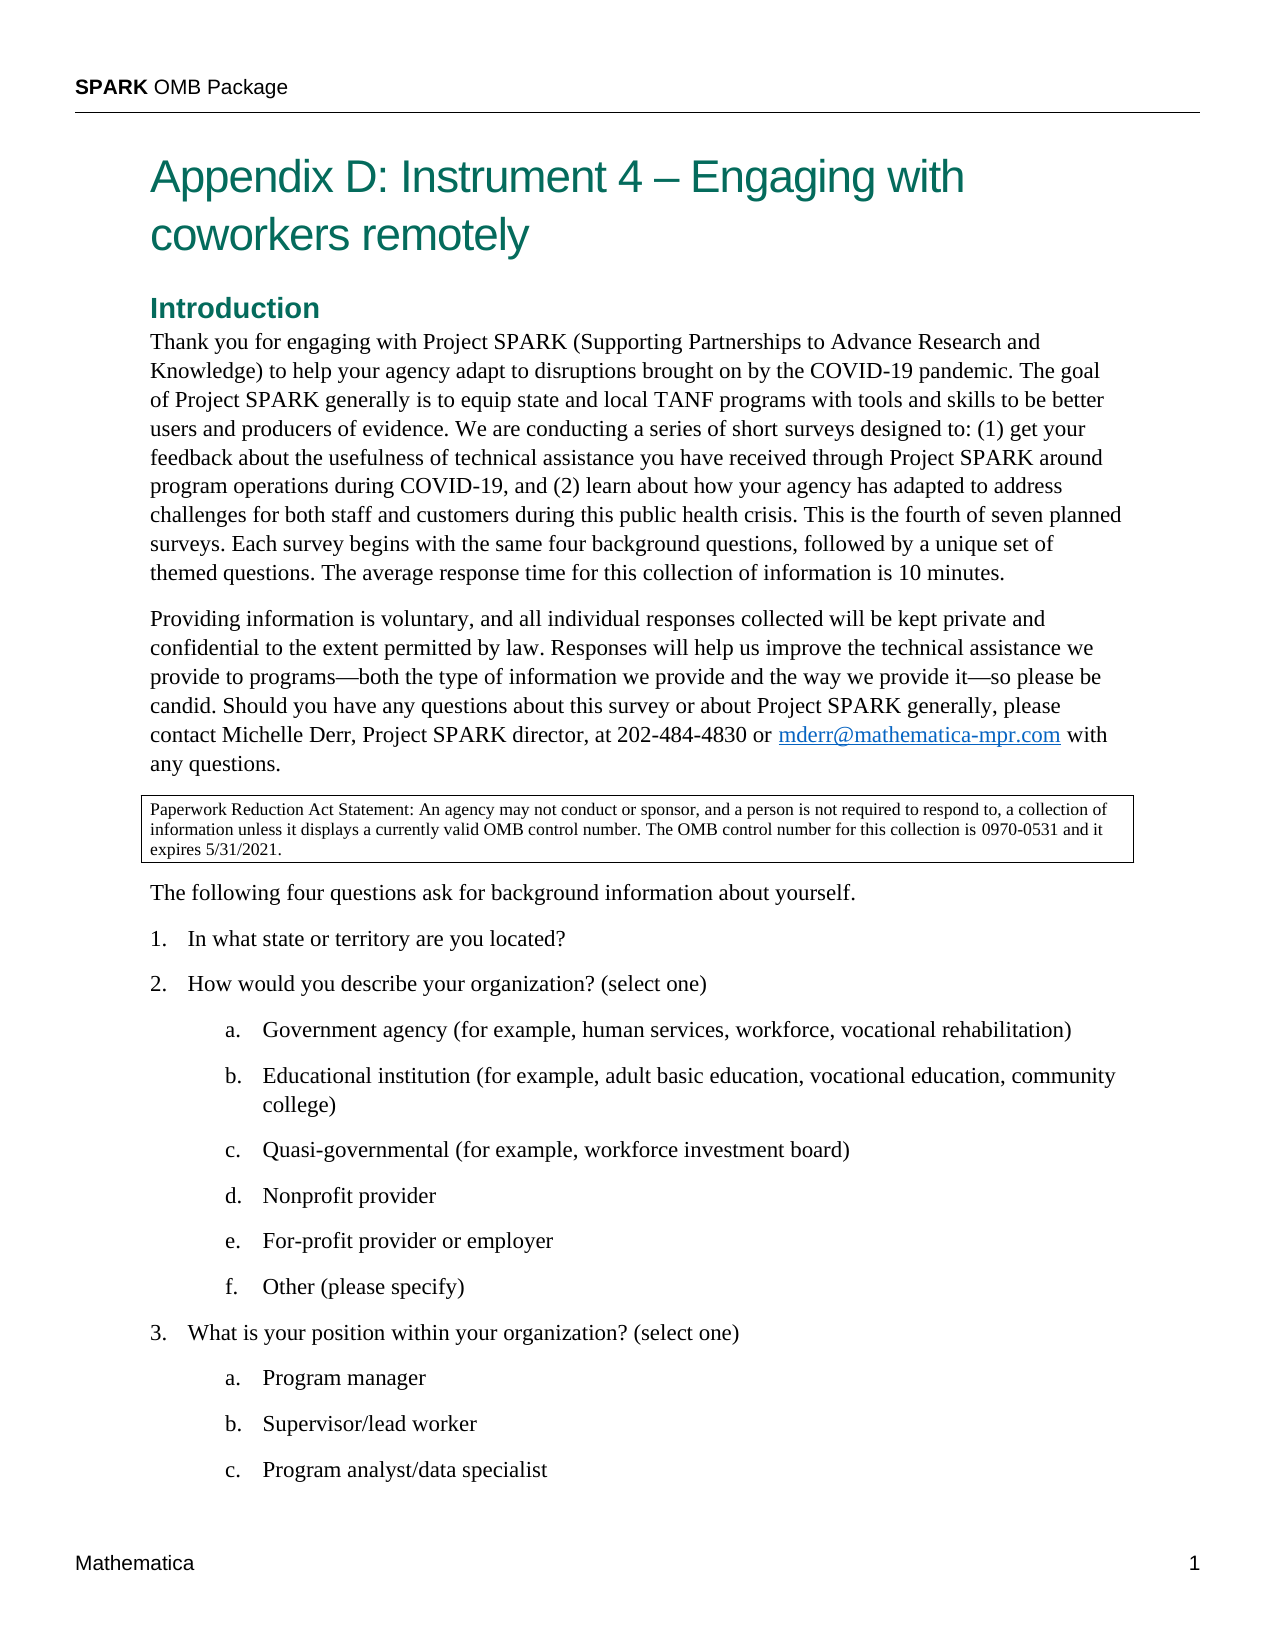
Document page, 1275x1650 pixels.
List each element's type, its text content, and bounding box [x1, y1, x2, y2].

list Quasi-governmental (for example, workforce investment board) [225, 1136, 1125, 1163]
text Introduction [150, 291, 1125, 324]
list Educational institution (for example, adult basic education, vocational education, community college) [225, 1062, 1125, 1117]
text Thank you for engaging with Project SPARK (Supporting Partnerships to Advance Research and Knowledge) to help your agency adapt to disruptions brought on by the COVID-19 pandemic. The goal of Project SPARK generally is to equip state and local TANF programs with tools and skills to be better users and producers of evidence. We are conducting a series of short surveys designed to: (1) get your feedback about the usefulness of technical assistance you have received through Project SPARK around program operations during COVID-19, and (2) learn about how your agency has adapted to address challenges for both staff and customers during this public health crisis. This is the fourth of seven planned surveys. Each survey begins with the same four background questions, followed by a unique set of themed questions. The average response time for this collection of information is 10 minutes. [150, 328, 1125, 586]
list Other (please specify) [225, 1273, 1125, 1299]
list In what state or territory are you located? [150, 925, 1125, 951]
list Government agency (for example, human services, workforce, vocational rehabilitation) [225, 1016, 1125, 1042]
list Program manager [225, 1364, 1125, 1391]
list Nonprofit provider [225, 1182, 1125, 1208]
list For-profit provider or employer [225, 1228, 1125, 1254]
list What is your position within your organization? (select one) [150, 1319, 1125, 1345]
text The following four questions ask for background information about yourself. [150, 879, 1125, 906]
text Providing information is voluntary, and all individual responses collected will be kept private and confidential to the extent permitted by law. Responses will help us improve the technical assistance we provide to programs—both the type of information we provide and the way we provide it—so please be candid. Should you have any questions about this survey or about Project SPARK generally, please contact Michelle Derr, Project SPARK director, at 202-484-4830 or mderr@mathematica-mpr.com with any questions. [150, 605, 1125, 776]
title Appendix D: Instrument 4 – Engaging with coworkers remotely [150, 150, 1125, 261]
list Program analyst/data specialist [225, 1456, 1125, 1482]
list Supervisor/lead worker [225, 1410, 1125, 1436]
list How would you describe your organization? (select one) [150, 971, 1125, 997]
text Paperwork Reduction Act Statement: An agency may not conduct or sponsor, and a person is not required to respond to, a collection of information unless it displays a currently valid OMB control number. The OMB control number for this collection is 0970-0531 and it expires 5/31/2021. [142, 796, 1133, 862]
